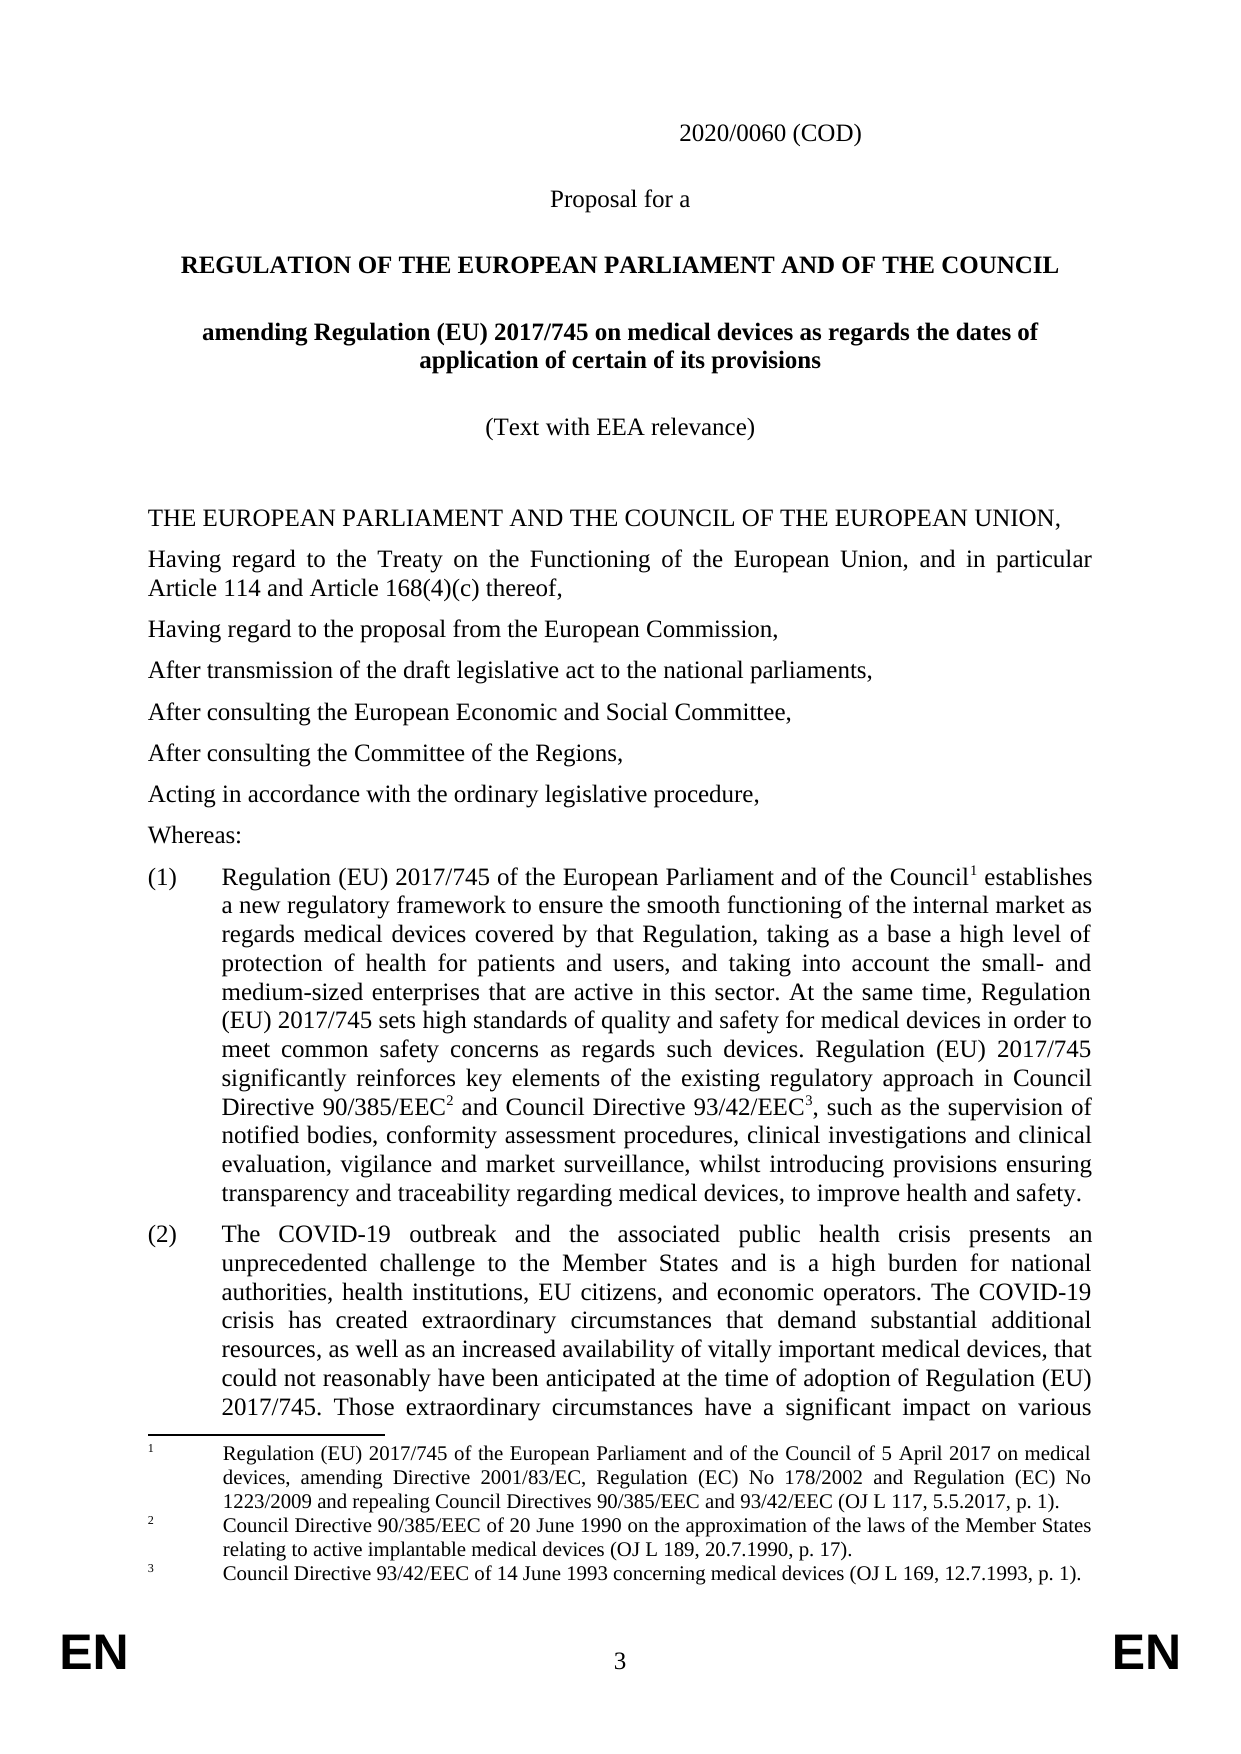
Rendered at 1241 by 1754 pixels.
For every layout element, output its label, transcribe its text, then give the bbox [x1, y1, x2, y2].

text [148, 1219, 1093, 1421]
text Acting in accordance with the ordinary legislative procedure, [148, 779, 1093, 808]
text After consulting the European Economic and Social Committee, [148, 697, 1093, 726]
text (Text with EEA relevance) [148, 412, 1093, 441]
text After consulting the Committee of the Regions, [148, 738, 1093, 767]
text Having regard to the Treaty on the Functioning of the European Union, and in particular Article 114 and Article 168(4)(c) thereof, [148, 544, 1093, 602]
text After transmission of the draft legislative act to the national parliaments, [148, 656, 1093, 684]
text Whereas: [148, 821, 1093, 849]
text (1) Regulation (EU) 2017/745 of the European Parliament and of the Council establishes a new regulatory framework to ensure the smooth functioning of the internal market as regards medical devices covered by that Regulation, taking as a base a high level of protection of health for patients and users, and taking into account the small- and medium-sized enterprises that are active in this sector. At the same time, Regulation (EU) 2017/745 sets high standards of quality and safety for medical devices in order to meet common safety concerns as regards such devices. Regulation (EU) 2017/745 significantly reinforces key elements of the existing regulatory approach in Council Directive 90/385/EEC and Council Directive 93/42/EEC, such as the supervision of notified bodies, conformity assessment procedures, clinical investigations and clinical evaluation, vigilance and market surveillance, whilst introducing provisions ensuring transparency and traceability regarding medical devices, to improve health and safety. [148, 862, 1093, 1207]
text 2020/0060 (COD) [679, 118, 1093, 147]
text amending Regulation (EU) 2017/745 on medical devices as regards the dates of application of certain of its provisions [148, 317, 1093, 374]
text REGULATION OF THE EUROPEAN PARLIAMENT AND OF THE COUNCIL [148, 251, 1093, 279]
text THE EUROPEAN PARLIAMENT AND THE COUNCIL OF THE EUROPEAN UNION, [148, 503, 1093, 532]
text Proposal for a [148, 184, 1093, 213]
text Having regard to the proposal from the European Commission, [148, 614, 1093, 643]
